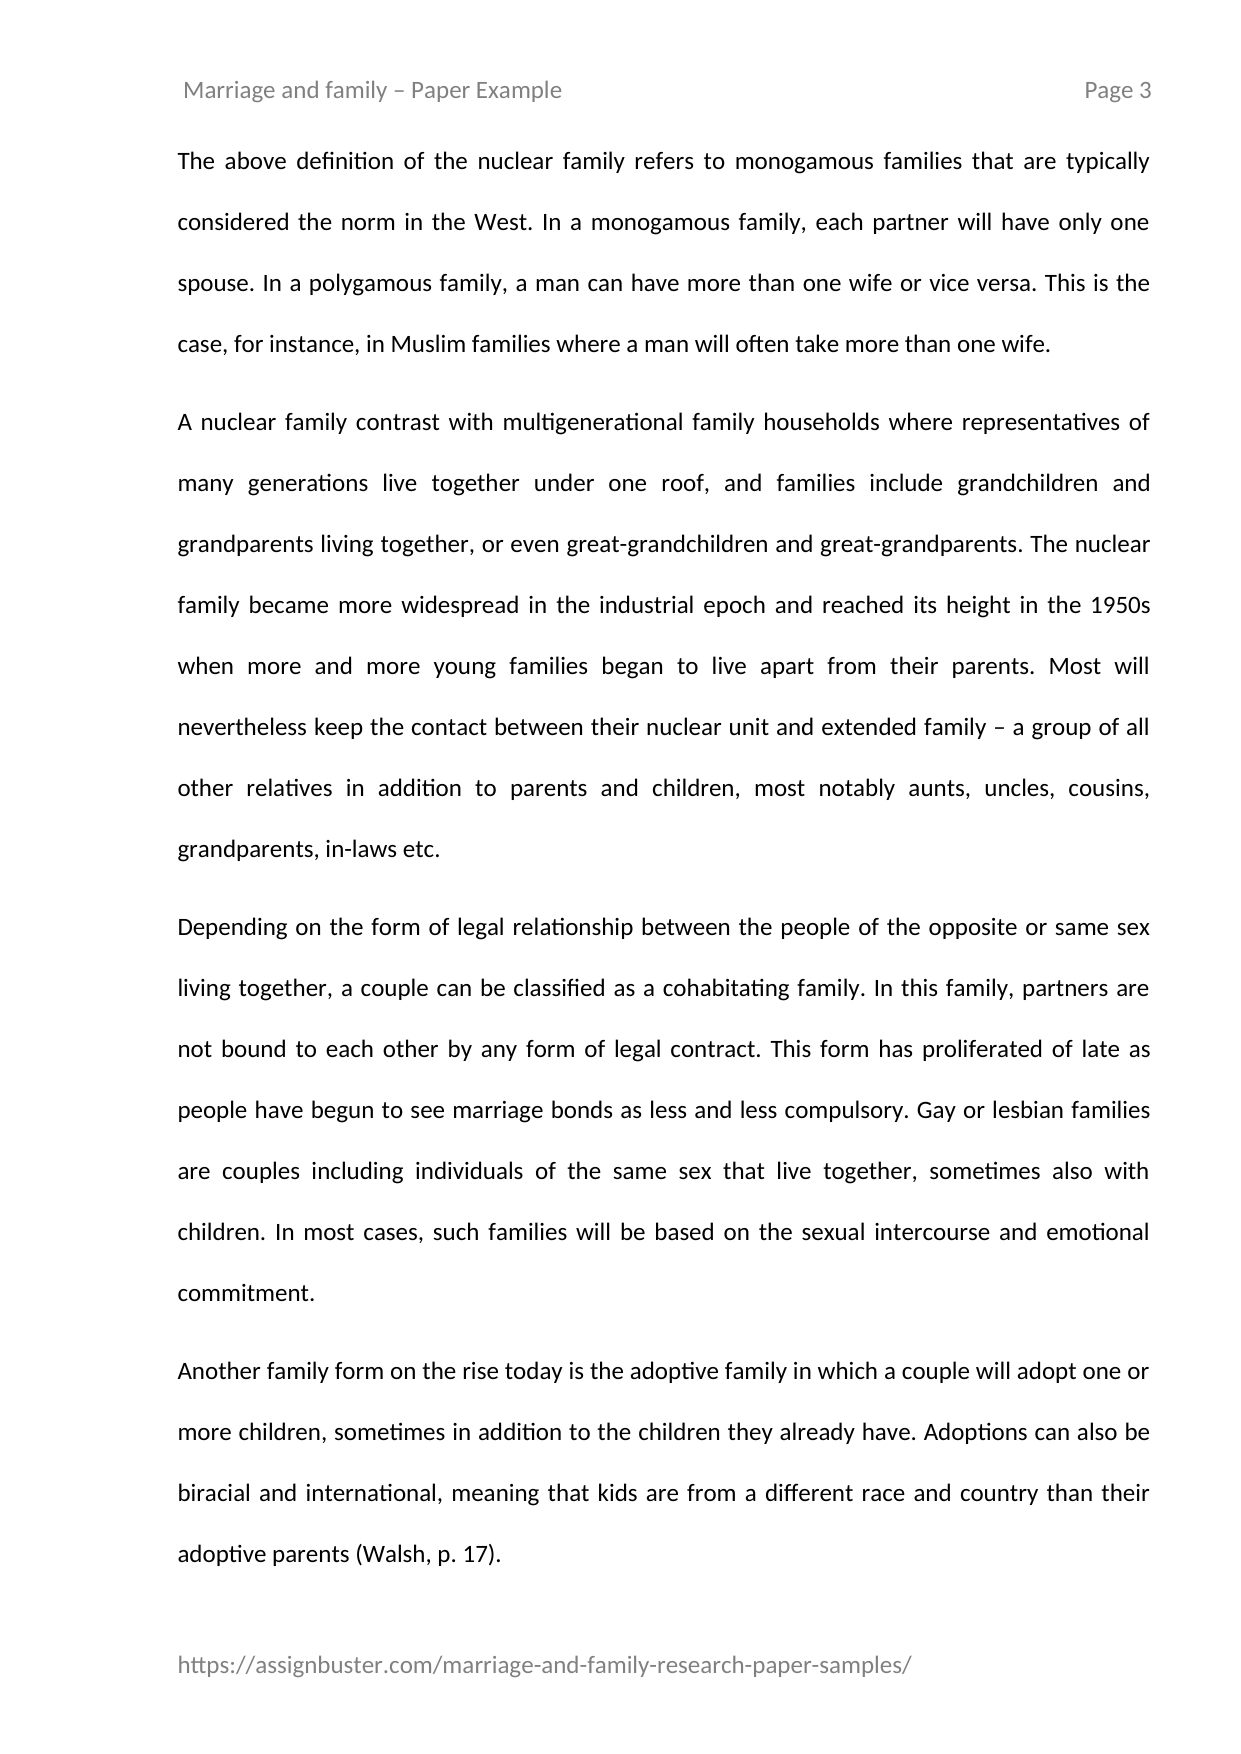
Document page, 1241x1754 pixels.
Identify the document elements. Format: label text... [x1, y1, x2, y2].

text Another family form on the rise today is the adoptive family in which a couple will adopt one or more children, sometimes in addition to the children they already have. Adoptions can also be biracial and international, meaning that kids are from a different race and country than their adoptive parents (Walsh, p. 17). [177, 1355, 1152, 1568]
text Depending on the form of legal relationship between the people of the opposite or same sex living together, a couple can be classified as a cohabitating family. In this family, partners are not bound to each other by any form of legal contract. This form has proliferated of late as people have begun to see marriage bonds as less and less compulsory. Gay or lesbian families are couples including individuals of the same sex that live together, sometimes also with children. In most cases, such families will be based on the sexual intercourse and emotional commitment. [177, 911, 1152, 1308]
text The above definition of the nuclear family refers to monogamous families that are typically considered the norm in the West. In a monogamous family, each partner will have only one spouse. In a polygamous family, a man can have more than one wife or vice versa. This is the case, for instance, in Muslim families where a man will often take more than one wife. [177, 145, 1152, 359]
text A nuclear family contrast with multigenerational family households where representatives of many generations live together under one roof, and families include grandchildren and grandparents living together, or even great-grandchildren and great-grandparents. The nuclear family became more widespread in the industrial epoch and reached its height in the 1950s when more and more young families began to live apart from their parents. Most will nevertheless keep the contact between their nuclear unit and extended family – a group of all other relatives in addition to parents and children, most notably aunts, uncles, cousins, grandparents, in-laws etc. [177, 406, 1152, 864]
